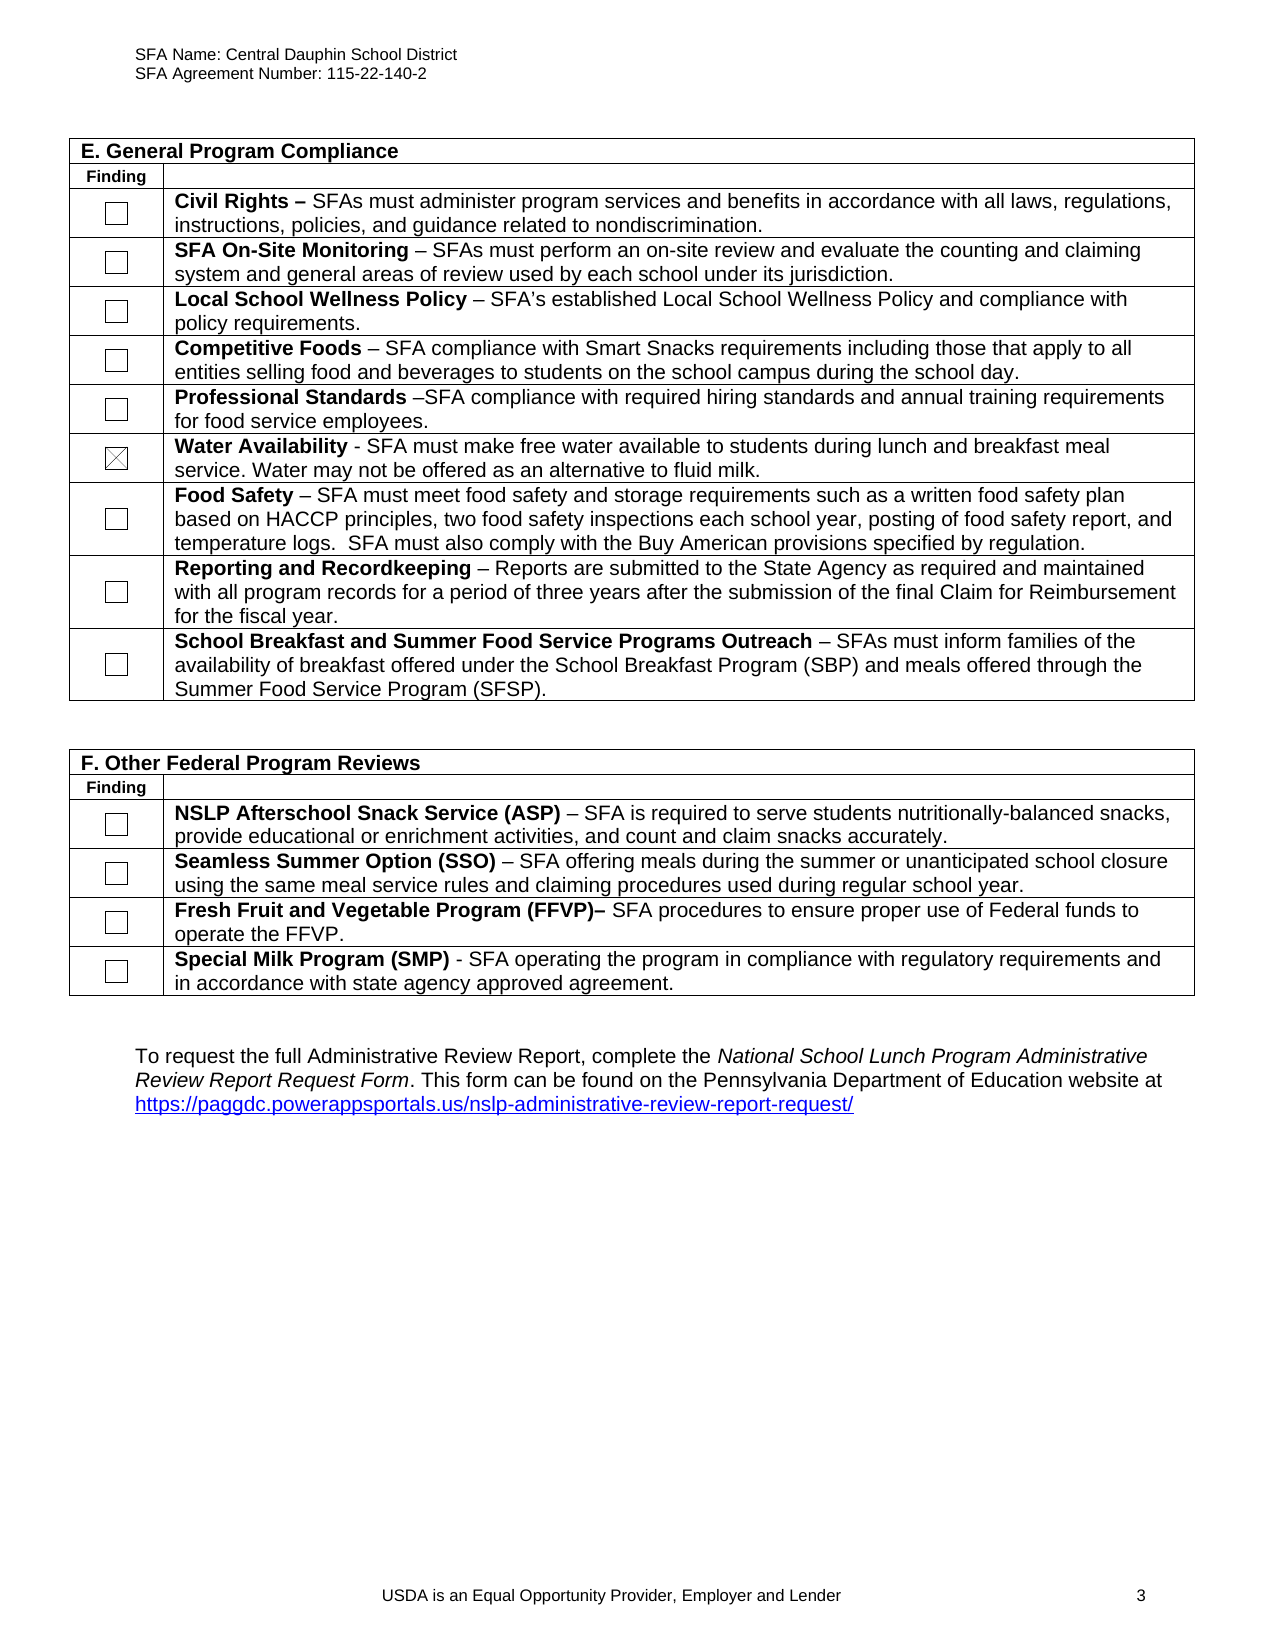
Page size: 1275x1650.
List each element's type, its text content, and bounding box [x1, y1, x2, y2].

table_cell Reporting and Recordkeeping – Reports are submitted to the State Agency as required and maintained with all program records for a period of three years after the submission of the final Claim for Reimbursement for the fiscal year. [164, 556, 1194, 627]
table_cell Civil Rights – SFAs must administer program services and benefits in accordance with all laws, regulations, instructions, policies, and guidance related to nondiscrimination. [164, 189, 1194, 237]
table_cell [70, 385, 163, 433]
text https://paggdc.powerappsportals.us/nslp-administrative-review-report-request/ [135, 1092, 1172, 1116]
table_cell [70, 898, 163, 946]
table_cell [70, 189, 163, 237]
table_cell Water Availability - SFA must make free water available to students during lunch and breakfast meal service. Water may not be offered as an alternative to fluid milk. [164, 434, 1194, 482]
table_cell Special Milk Program (SMP) - SFA operating the program in compliance with regulatory requirements and in accordance with state agency approved agreement. [164, 947, 1194, 995]
table_cell Finding [70, 164, 163, 188]
table_cell Professional Standards –SFA compliance with required hiring standards and annual training requirements for food service employees. [164, 385, 1194, 433]
table_cell [70, 483, 163, 554]
table_cell [70, 629, 163, 700]
table_header F. Other Federal Program Reviews [70, 750, 1194, 774]
table_cell Food Safety – SFA must meet food safety and storage requirements such as a written food safety plan based on HACCP principles, two food safety inspections each school year, posting of food safety report, and temperature logs. SFA must also comply with the Buy American provisions specified by regulation. [164, 483, 1194, 554]
table_cell Fresh Fruit and Vegetable Program (FFVP)– SFA procedures to ensure proper use of Federal funds to operate the FFVP. [164, 898, 1194, 946]
table_cell [70, 556, 163, 627]
table_cell [164, 775, 1194, 799]
table_cell School Breakfast and Summer Food Service Programs Outreach – SFAs must inform families of the availability of breakfast offered under the School Breakfast Program (SBP) and meals offered through the Summer Food Service Program (SFSP). [164, 629, 1194, 700]
table_cell SFA On-Site Monitoring – SFAs must perform an on-site review and evaluate the counting and claiming system and general areas of review used by each school under its jurisdiction. [164, 238, 1194, 286]
table_cell [70, 800, 163, 848]
table_cell Finding [70, 775, 163, 799]
table_cell [70, 238, 163, 286]
table_cell Seamless Summer Option (SSO) – SFA offering meals during the summer or unanticipated school closure using the same meal service rules and claiming procedures used during regular school year. [164, 849, 1194, 897]
table_cell [70, 849, 163, 897]
table_cell [164, 164, 1194, 188]
text To request the full Administrative Review Report, complete the National School Lunch Program Administrative Review Report Request Form. This form can be found on the Pennsylvania Department of Education website at [135, 1044, 1172, 1092]
table_cell [70, 336, 163, 384]
table_header E. General Program Compliance [70, 139, 1194, 163]
table_cell [70, 434, 163, 482]
table_cell Competitive Foods – SFA compliance with Smart Snacks requirements including those that apply to all entities selling food and beverages to students on the school campus during the school day. [164, 336, 1194, 384]
table_cell [70, 287, 163, 335]
table_cell [70, 947, 163, 995]
table_cell NSLP Afterschool Snack Service (ASP) – SFA is required to serve students nutritionally-balanced snacks, provide educational or enrichment activities, and count and claim snacks accurately. [164, 800, 1194, 848]
table_cell Local School Wellness Policy – SFA’s established Local School Wellness Policy and compliance with policy requirements. [164, 287, 1194, 335]
